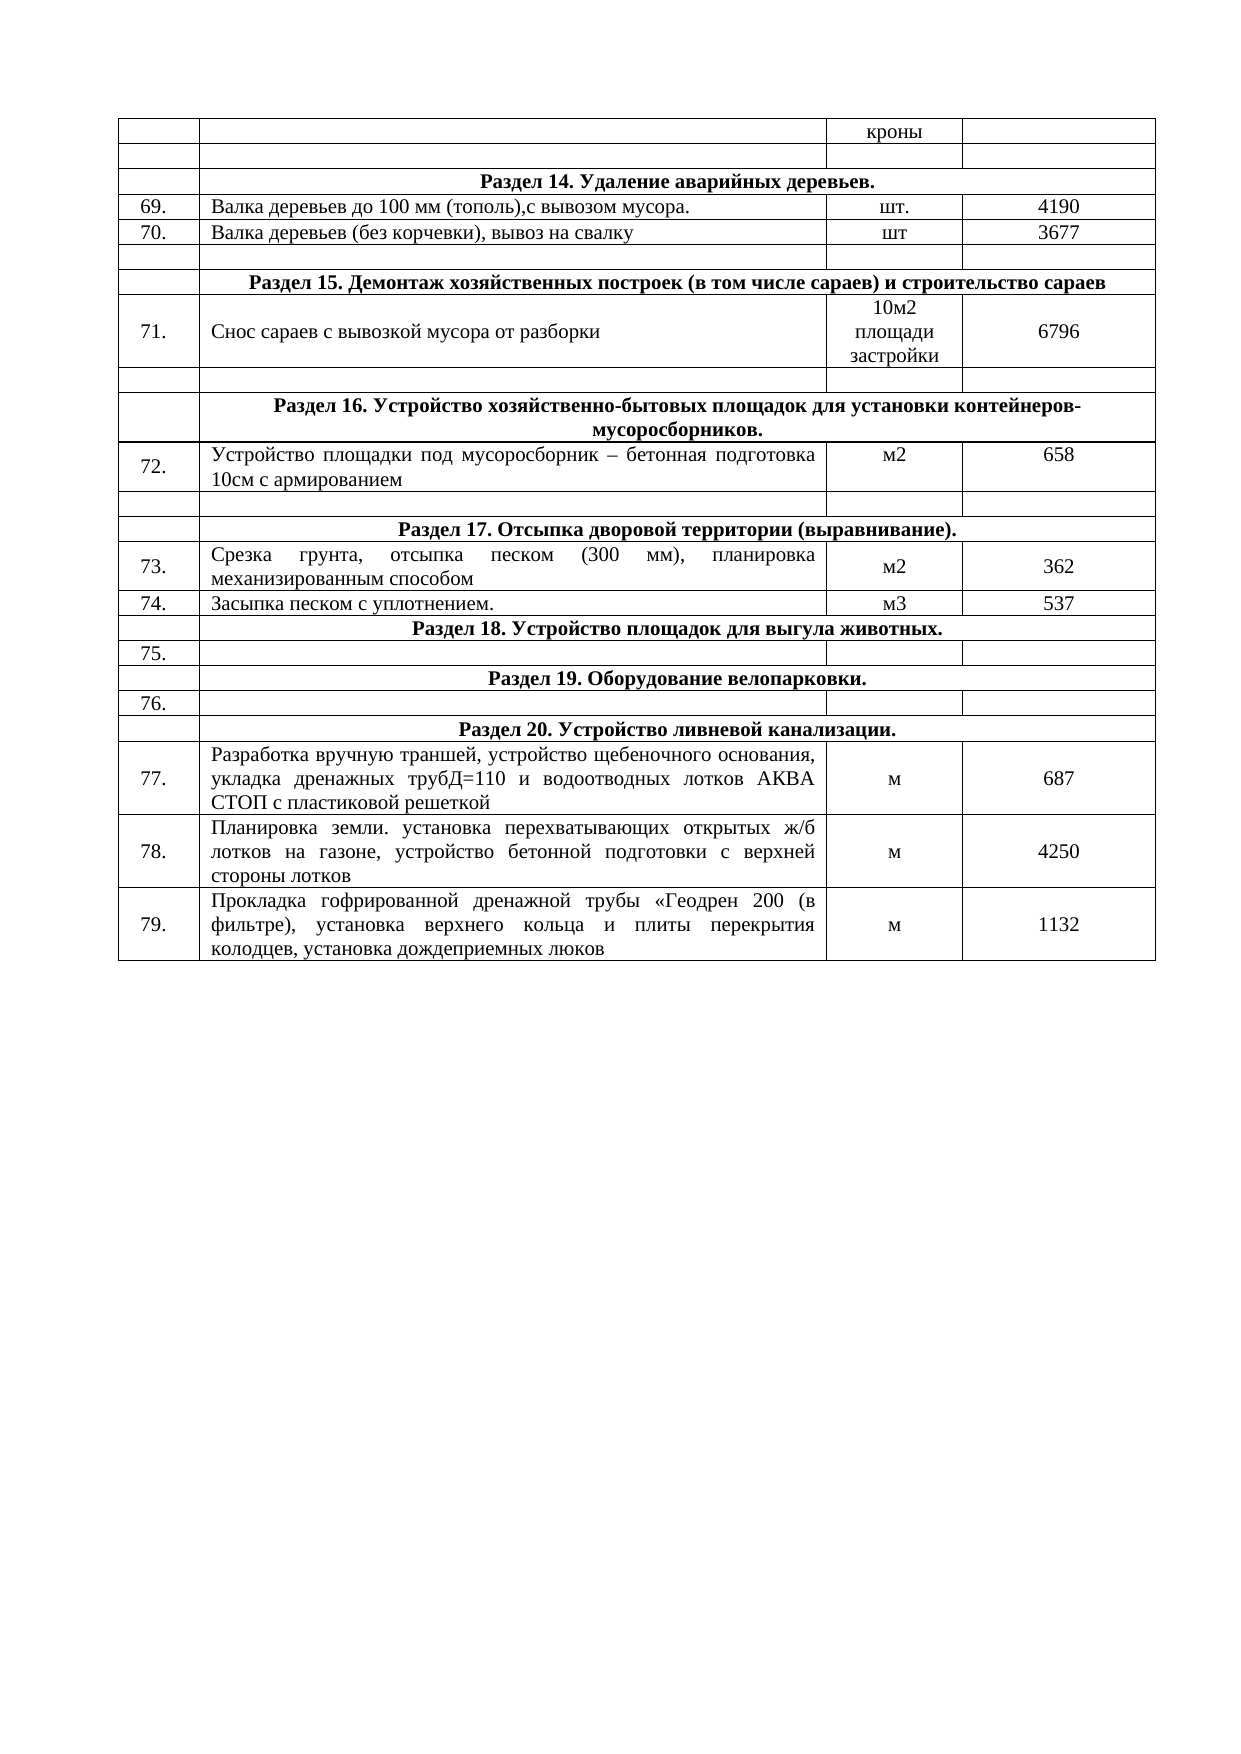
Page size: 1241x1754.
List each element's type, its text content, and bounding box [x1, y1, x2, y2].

table_cell [963, 368, 1155, 392]
table_cell Прокладка гофрированной дренажной трубы «Геодрен 200 (в фильтре), установка верхнего кольца и плиты перекрытия колодцев, установка дождеприемных люков [200, 888, 826, 960]
table_cell [119, 368, 199, 392]
table_cell [963, 245, 1155, 269]
table_cell [200, 368, 826, 392]
table_cell [119, 591, 199, 615]
table_cell [827, 691, 962, 715]
table_cell 6796 [963, 295, 1155, 367]
table_cell [200, 691, 826, 715]
table_cell [119, 542, 199, 590]
table_cell Планировка земли. установка перехватывающих открытых ж/б лотков на газоне, устройство бетонной подготовки с верхней стороны лотков [200, 815, 826, 887]
table_cell [200, 144, 826, 168]
table_cell [119, 195, 199, 218]
table_cell [119, 169, 199, 193]
table_cell [119, 245, 199, 269]
table_cell Раздел 15. Демонтаж хозяйственных построек (в том числе сараев) и строительство сараев [200, 270, 1155, 294]
table_cell 3677 [963, 220, 1155, 244]
table_cell Валка деревьев (без корчевки), вывоз на свалку [200, 220, 826, 244]
table_cell [119, 815, 199, 887]
table_cell [200, 641, 826, 665]
table_cell [119, 666, 199, 690]
table_cell Раздел 14. Удаление аварийных деревьев. [200, 169, 1155, 193]
table_cell [827, 492, 962, 516]
table_cell 362 [963, 542, 1155, 590]
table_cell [200, 119, 826, 143]
table_cell [119, 144, 199, 168]
table_cell [963, 492, 1155, 516]
table_cell м [827, 815, 962, 887]
table_cell Раздел 20. Устройство ливневой канализации. [200, 716, 1155, 741]
table_cell [119, 616, 199, 640]
table_cell [119, 517, 199, 541]
table_cell шт [827, 220, 962, 244]
table_cell [200, 245, 826, 269]
table_cell Разработка вручную траншей, устройство щебеночного основания, укладка дренажных трубД=110 и водоотводных лотков АКВА СТОП с пластиковой решеткой [200, 742, 826, 814]
table_cell [827, 245, 962, 269]
table_cell Раздел 17. Отсыпка дворовой территории (выравнивание). [200, 517, 1155, 541]
table_cell [119, 716, 199, 741]
table_cell [827, 144, 962, 168]
table_cell [119, 393, 199, 441]
table_cell шт. [827, 195, 962, 218]
table_cell [827, 368, 962, 392]
table_cell Валка деревьев до (тополь),с вывозом мусора. [200, 195, 826, 218]
table_cell [200, 492, 826, 516]
table_cell Снос сараев с вывозкой мусора от разборки [200, 295, 826, 367]
table_cell Раздел 16. Устройство хозяйственно-бытовых площадок для установки контейнеров-мусоросборников. [200, 393, 1155, 441]
table_cell [963, 691, 1155, 715]
table_cell [119, 295, 199, 367]
table_cell 1132 [963, 888, 1155, 960]
table_cell 4190 [963, 195, 1155, 218]
table_cell [119, 270, 199, 294]
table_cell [827, 119, 962, 143]
table_cell [119, 443, 199, 491]
table_cell м [827, 888, 962, 960]
table_cell 687 [963, 742, 1155, 814]
table_cell Засыпка песком с уплотнением. [200, 591, 826, 615]
table_cell м2 [827, 443, 962, 491]
table_cell м [827, 742, 962, 814]
table_cell [963, 144, 1155, 168]
table_cell [827, 641, 962, 665]
table_cell [963, 641, 1155, 665]
table_cell 21 [963, 119, 1155, 143]
table_cell м3 [827, 591, 962, 615]
table_cell [119, 742, 199, 814]
table_cell 10м2 площади застройки [827, 295, 962, 367]
table_cell 537 [963, 591, 1155, 615]
table_cell [119, 888, 199, 960]
table_cell [119, 492, 199, 516]
table_cell Устройство площадки под мусоросборник – бетонная подготовка 10см с армированием [200, 443, 826, 491]
table_cell [119, 119, 199, 143]
table_cell 658 [963, 443, 1155, 491]
table_cell м2 [827, 542, 962, 590]
table_cell [119, 220, 199, 244]
table_cell 4250 [963, 815, 1155, 887]
table_cell Срезка грунта, отсыпка песком (), планировка механизированным способом [200, 542, 826, 590]
table_cell [119, 641, 199, 665]
table_cell Раздел 19. Оборудование велопарковки. [200, 666, 1155, 690]
table_cell Раздел 18. Устройство площадок для выгула животных. [200, 616, 1155, 640]
table_cell [119, 691, 199, 715]
